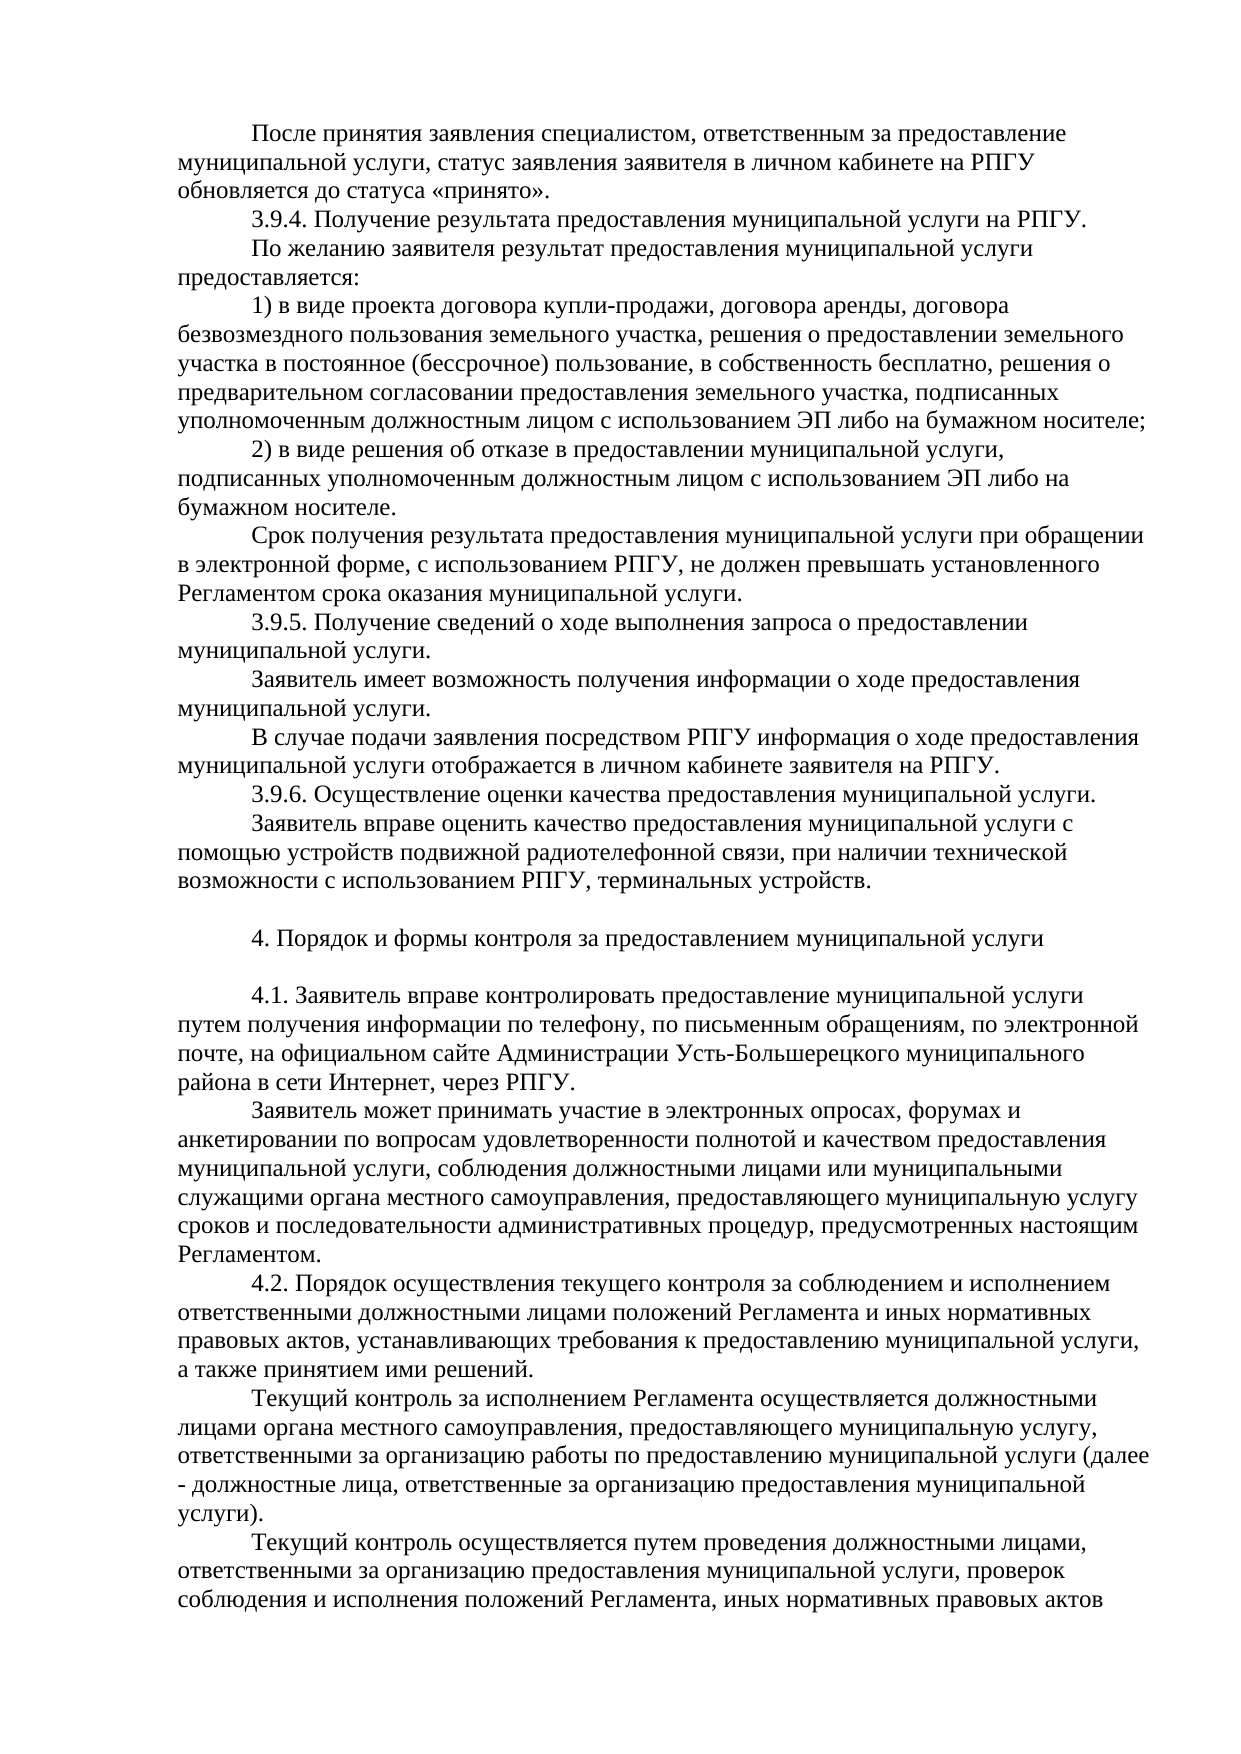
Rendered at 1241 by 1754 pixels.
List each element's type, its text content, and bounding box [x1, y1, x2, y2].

text Заявитель имеет возможность получения информации о ходе предоставления муниципальной услуги. [177, 664, 1152, 722]
text 3.9.6. Осуществление оценки качества предоставления муниципальной услуги. [177, 779, 1152, 808]
text 1) в виде проекта договора купли-продажи, договора аренды, договора безвозмездного пользования земельного участка, решения о предоставлении земельного участка в постоянное (бессрочное) пользование, в собственность бесплатно, решения о предварительном согласовании предоставления земельного участка, подписанных уполномоченным должностным лицом с использованием ЭП либо на бумажном носителе; [177, 291, 1152, 434]
text 2) в виде решения об отказе в предоставлении муниципальной услуги, подписанных уполномоченным должностным лицом с использованием ЭП либо на бумажном носителе. [177, 434, 1152, 521]
text 3.9.5. Получение сведений о ходе выполнения запроса о предоставлении муниципальной услуги. [177, 607, 1152, 664]
text Срок получения результата предоставления муниципальной услуги при обращении в электронной форме, с использованием РПГУ, не должен превышать установленного Регламентом срока оказания муниципальной услуги. [177, 521, 1152, 607]
text 3.9.4. Получение результата предоставления муниципальной услуги на РПГУ. [177, 204, 1152, 233]
text Текущий контроль за исполнением Регламента осуществляется должностными лицами органа местного самоуправления, предоставляющего муниципальную услугу, ответственными за организацию работы по предоставлению муниципальной услуги (далее - должностные лица, ответственные за организацию предоставления муниципальной услуги). [177, 1383, 1152, 1527]
text 4.2. Порядок осуществления текущего контроля за соблюдением и исполнением ответственными должностными лицами положений Регламента и иных нормативных правовых актов, устанавливающих требования к предоставлению муниципальной услуги, а также принятием ими решений. [177, 1268, 1152, 1383]
text 4. Порядок и формы контроля за предоставлением муниципальной услуги [177, 923, 1152, 952]
text По желанию заявителя результат предоставления муниципальной услуги предоставляется: [177, 233, 1152, 291]
text 4.1. Заявитель вправе контролировать предоставление муниципальной услуги путем получения информации по телефону, по письменным обращениям, по электронной почте, на официальном сайте Администрации Усть-Большерецкого муниципального района в сети Интернет, через РПГУ. [177, 981, 1152, 1096]
text Заявитель вправе оценить качество предоставления муниципальной услуги с помощью устройств подвижной радиотелефонной связи, при наличии технической возможности с использованием РПГУ, терминальных устройств. [177, 808, 1152, 894]
text В случае подачи заявления посредством РПГУ информация о ходе предоставления муниципальной услуги отображается в личном кабинете заявителя на РПГУ. [177, 722, 1152, 779]
text Текущий контроль осуществляется путем проведения должностными лицами, ответственными за организацию предоставления муниципальной услуги, проверок соблюдения и исполнения положений Регламента, иных нормативных правовых актов [177, 1527, 1152, 1613]
text Заявитель может принимать участие в электронных опросах, форумах и анкетировании по вопросам удовлетворенности полнотой и качеством предоставления муниципальной услуги, соблюдения должностными лицами или муниципальными служащими органа местного самоуправления, предоставляющего муниципальную услугу сроков и последовательности административных процедур, предусмотренных настоящим Регламентом. [177, 1096, 1152, 1268]
text После принятия заявления специалистом, ответственным за предоставление муниципальной услуги, статус заявления заявителя в личном кабинете на РПГУ обновляется до статуса «принято». [177, 118, 1152, 204]
